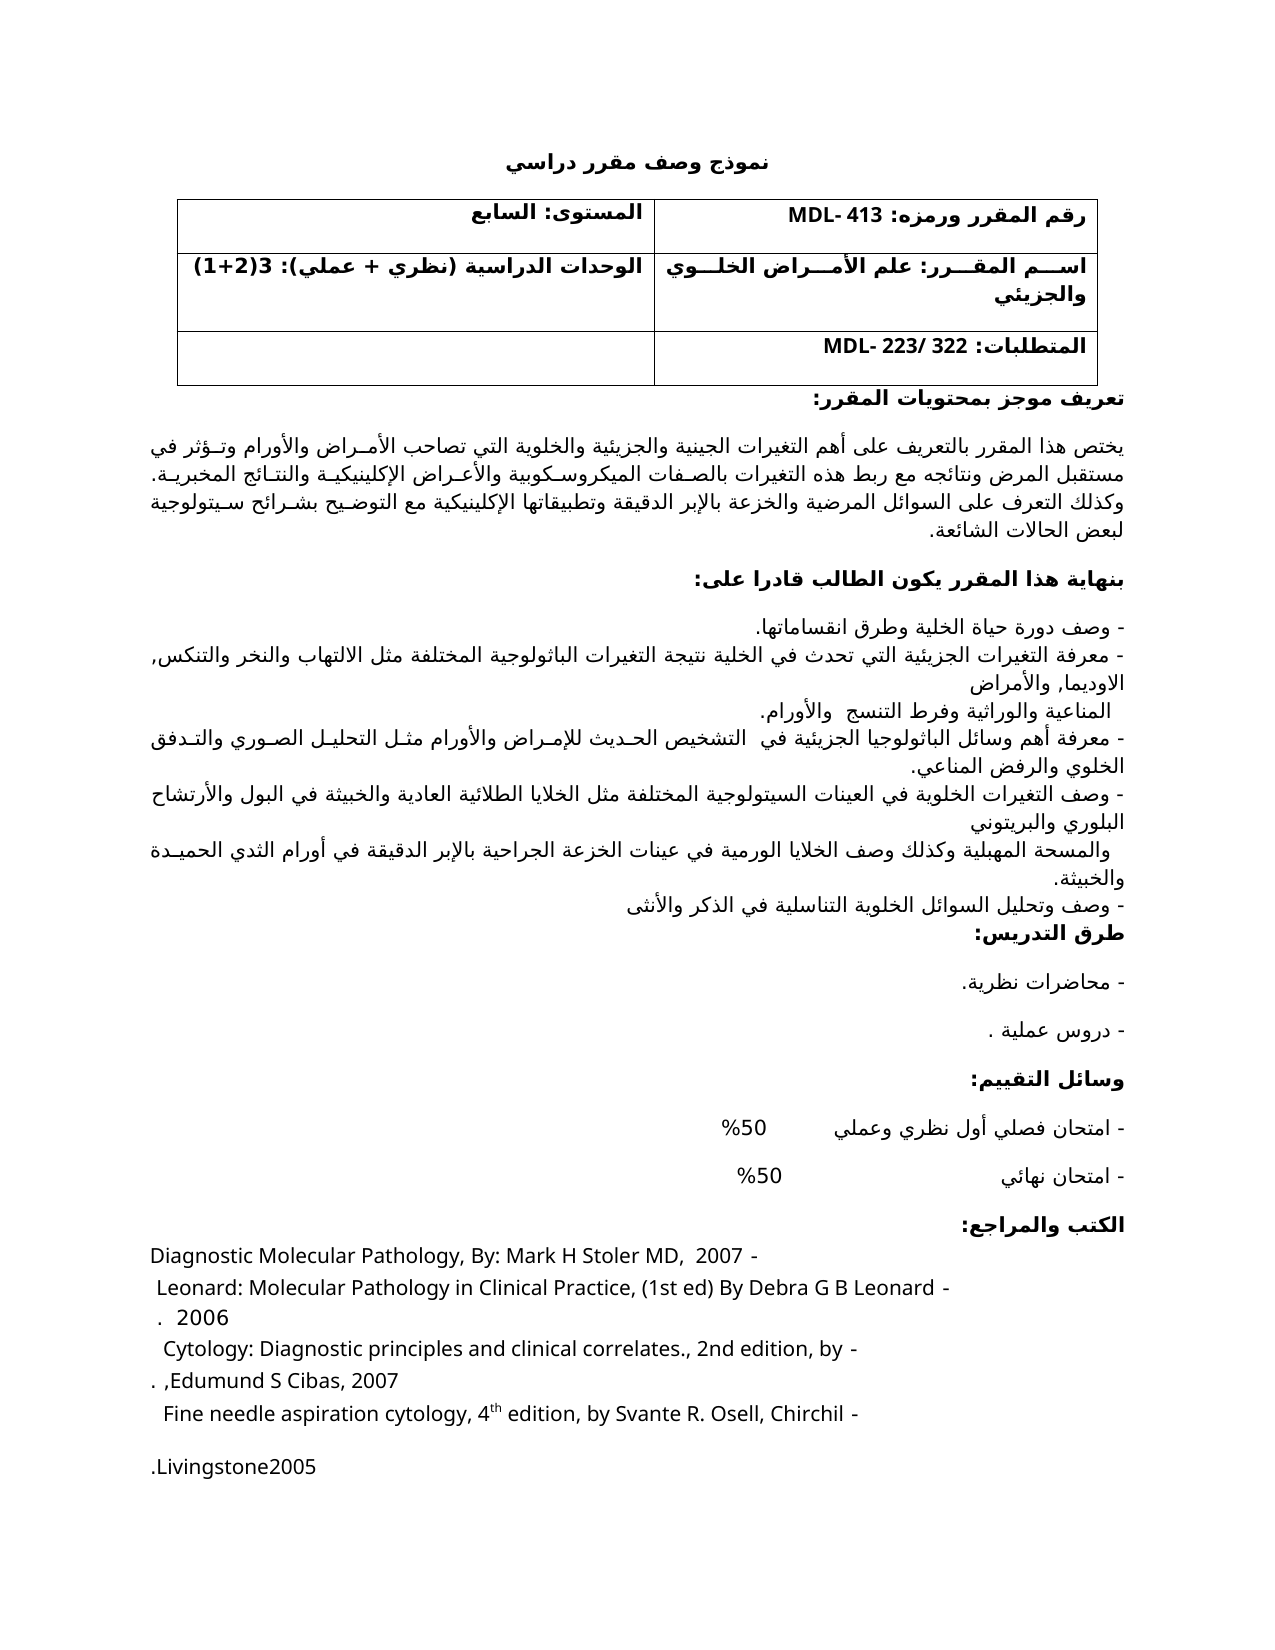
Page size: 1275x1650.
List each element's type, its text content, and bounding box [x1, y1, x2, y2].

text طرق التدريس: [150, 921, 1125, 945]
table_cell الوحدات الدراسية (نظري + عملي): 3(2+1) [178, 254, 654, 331]
text - امتحان فصلي أول نظري وعملي 50% [150, 1116, 1125, 1140]
text بنهاية هذا المقرر يكون الطالب قادرا على: [150, 567, 1125, 591]
text - معرفة أهم وسائل الباثولوجيا الجزيئية في التشخيص الحديث للإمراض والأورام مثل التحليل الصوري والتدفق الخلوي والرفض المناعي. [150, 726, 1125, 778]
text - معرفة التغيرات الجزيئية التي تحدث في الخلية نتيجة التغيرات الباثولوجية المختلفة مثل الالتهاب والنخر والتنكس, الاوديما, والأمراض [150, 643, 1125, 695]
text Livingstone2005. [150, 1452, 1125, 1481]
text تعريف موجز بمحتويات المقرر: [150, 386, 1125, 410]
text - Leonard: Molecular Pathology in Clinical Practice, (1st ed) By Debra G B Leonard [150, 1273, 1125, 1302]
table_cell اسم المقرر: علم الأمراض الخلوي والجزيئي [655, 254, 1097, 331]
text والمسحة المهبلية وكذلك وصف الخلايا الورمية في عينات الخزعة الجراحية بالإبر الدقيقة في أورام الثدي الحميدة والخبيثة. [150, 838, 1125, 890]
text الكتب والمراجع: [150, 1213, 1125, 1237]
text نموذج وصف مقرر دراسي [150, 150, 1125, 174]
text - دروس عملية . [150, 1018, 1125, 1043]
text 2006 . [150, 1306, 1125, 1330]
text - Cytology: Diagnostic principles and clinical correlates., 2nd edition, by [150, 1334, 1125, 1362]
text Edumund S Cibas, 2007, . [150, 1366, 1125, 1395]
table_header رقم المقرر ورمزه: MDL- 413 [655, 200, 1097, 253]
text - محاضرات نظرية. [150, 970, 1125, 994]
text - وصف وتحليل السوائل الخلوية التناسلية في الذكر والأنثى [150, 893, 1125, 918]
text المناعية والوراثية وفرط التنسج والأورام. [150, 699, 1125, 723]
text - Diagnostic Molecular Pathology, By: Mark H Stoler MD, 2007 [150, 1241, 1125, 1269]
table_header المستوى: السابع [178, 200, 654, 253]
text - Fine needle aspiration cytology, 4th edition, by Svante R. Osell, Chirchil [150, 1399, 1125, 1427]
table_cell المتطلبات: MDL- 223/ 322 [655, 332, 1097, 385]
text - وصف التغيرات الخلوية في العينات السيتولوجية المختلفة مثل الخلايا الطلائية العادية والخبيثة في البول والأرتشاح البلوري والبريتوني [150, 782, 1125, 834]
text - امتحان نهائي 50% [150, 1164, 1125, 1189]
text يختص هذا المقرر بالتعريف على أهم التغيرات الجينية والجزيئية والخلوية التي تصاحب الأمراض والأورام وتؤثر في مستقبل المرض ونتائجه مع ربط هذه التغيرات بالصفات الميكروسكوبية والأعراض الإكلينيكية والنتائج المخبرية. وكذلك التعرف على السوائل المرضية والخزعة بالإبر الدقيقة وتطبيقاتها الإكلينيكية مع التوضيح بشرائح سيتولوجية لبعض الحالات الشائعة. [150, 434, 1125, 542]
table_cell [178, 332, 654, 385]
text وسائل التقييم: [150, 1067, 1125, 1091]
text - وصف دورة حياة الخلية وطرق انقساماتها. [150, 615, 1125, 639]
